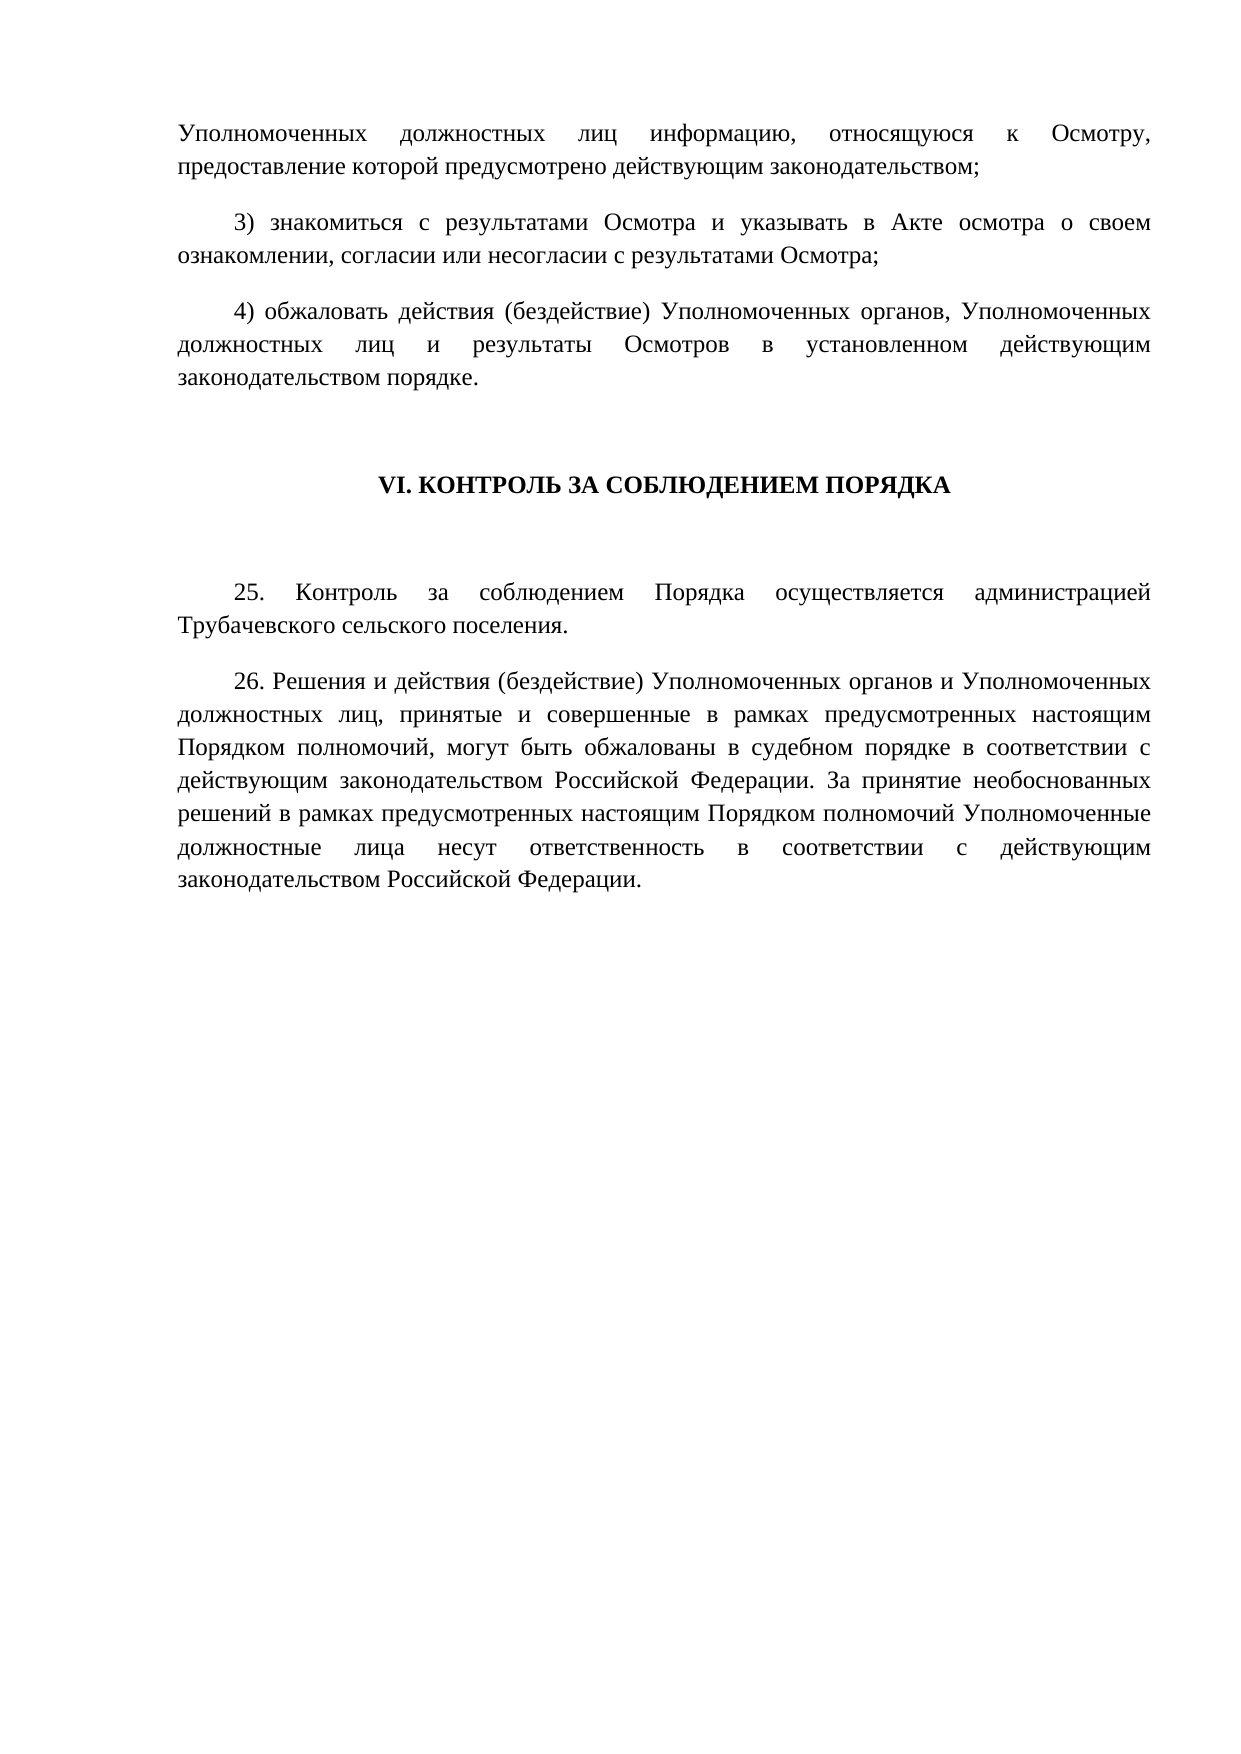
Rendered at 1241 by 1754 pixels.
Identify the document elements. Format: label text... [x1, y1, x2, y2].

text VI. КОНТРОЛЬ ЗА СОБЛЮДЕНИЕМ ПОРЯДКА [177, 470, 1152, 498]
text 25. Контроль за соблюдением Порядка осуществляется администрацией Трубачевского сельского поселения. [177, 577, 1152, 639]
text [177, 118, 1152, 180]
text 3) знакомиться с результатами Осмотра и указывать в Акте осмотра о своем ознакомлении, согласии или несогласии с результатами Осмотра; [177, 207, 1152, 269]
text 26. Решения и действия (бездействие) Уполномоченных органов и Уполномоченных должностных лиц, принятые и совершенные в рамках предусмотренных настоящим Порядком полномочий, могут быть обжалованы в судебном порядке в соответствии с действующим законодательством Российской Федерации. За принятие необоснованных решений в рамках предусмотренных настоящим Порядком полномочий Уполномоченные должностные лица несут ответственность в соответствии с действующим законодательством Российской Федерации. [177, 666, 1152, 893]
text 4) обжаловать действия (бездействие) Уполномоченных органов, Уполномоченных должностных лиц и результаты Осмотров в установленном действующим законодательством порядке. [177, 296, 1152, 391]
